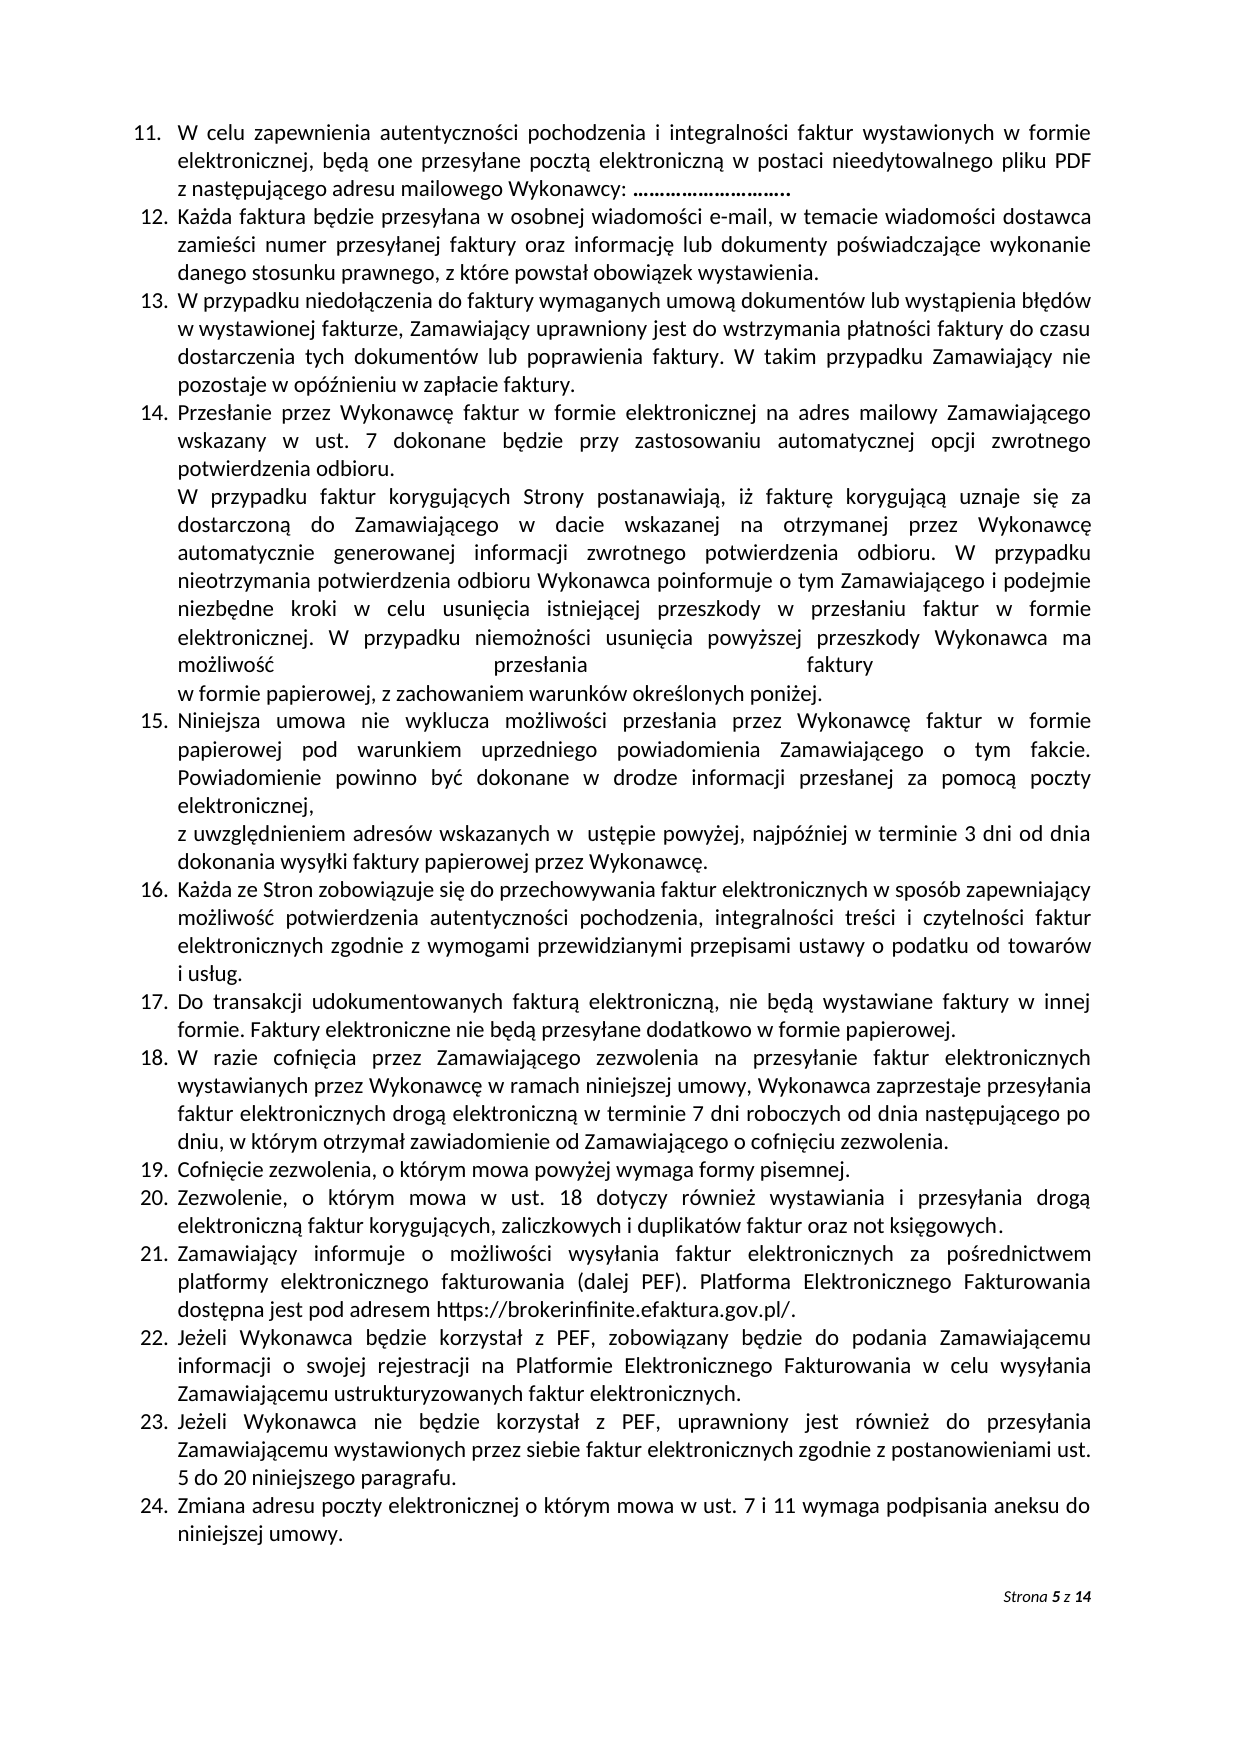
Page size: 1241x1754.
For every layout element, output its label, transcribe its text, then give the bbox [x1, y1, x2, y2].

list Do transakcji udokumentowanych fakturą elektroniczną, nie będą wystawiane faktury w innej formie. Faktury elektroniczne nie będą przesyłane dodatkowo w formie papierowej. [140, 987, 1093, 1043]
list W razie cofnięcia przez Zamawiającego zezwolenia na przesyłanie faktur elektronicznych wystawianych przez Wykonawcę w ramach niniejszej umowy, Wykonawca zaprzestaje przesyłania faktur elektronicznych drogą elektroniczną w terminie 7 dni roboczych od dnia następującego po dniu, w którym otrzymał zawiadomienie od Zamawiającego o cofnięciu zezwolenia. [140, 1043, 1093, 1155]
list Zmiana adresu poczty elektronicznej o którym mowa w ust. 7 i 11 wymaga podpisania aneksu do niniejszej umowy. [140, 1491, 1093, 1547]
list Jeżeli Wykonawca będzie korzystał z PEF, zobowiązany będzie do podania Zamawiającemu informacji o swojej rejestracji na Platformie Elektronicznego Fakturowania w celu wysyłania Zamawiającemu ustrukturyzowanych faktur elektronicznych. [140, 1323, 1093, 1407]
list Cofnięcie zezwolenia, o którym mowa powyżej wymaga formy pisemnej. [140, 1155, 1093, 1183]
list W przypadku niedołączenia do faktury wymaganych umową dokumentów lub wystąpienia błędów w wystawionej fakturze, Zamawiający uprawniony jest do wstrzymania płatności faktury do czasu dostarczenia tych dokumentów lub poprawienia faktury. W takim przypadku Zamawiający nie pozostaje w opóźnieniu w zapłacie faktury. [140, 286, 1093, 398]
list Przesłanie przez Wykonawcę faktur w formie elektronicznej na adres mailowy Zamawiającego wskazany w ust. 7 dokonane będzie przy zastosowaniu automatycznej opcji zwrotnego potwierdzenia odbioru. [140, 398, 1093, 482]
list Niniejsza umowa nie wyklucza możliwości przesłania przez Wykonawcę faktur w formie papierowej pod warunkiem uprzedniego powiadomienia Zamawiającego o tym fakcie. Powiadomienie powinno być dokonane w drodze informacji przesłanej za pomocą poczty elektronicznej, z uwzględnieniem adresów wskazanych w ustępie powyżej, najpóźniej w terminie 3 dni od dnia dokonania wysyłki faktury papierowej przez Wykonawcę. [140, 707, 1093, 875]
list Jeżeli Wykonawca nie będzie korzystał z PEF, uprawniony jest również do przesyłania Zamawiającemu wystawionych przez siebie faktur elektronicznych zgodnie z postanowieniami ust. 5 do 20 niniejszego paragrafu. [140, 1407, 1093, 1491]
text W przypadku faktur korygujących Strony postanawiają, iż fakturę korygującą uznaje się za dostarczoną do Zamawiającego w dacie wskazanej na otrzymanej przez Wykonawcę automatycznie generowanej informacji zwrotnego potwierdzenia odbioru. W przypadku nieotrzymania potwierdzenia odbioru Wykonawca poinformuje o tym Zamawiającego i podejmie niezbędne kroki w celu usunięcia istniejącej przeszkody w przesłaniu faktur w formie elektronicznej. W przypadku niemożności usunięcia powyższej przeszkody Wykonawca ma możliwość przesłania faktury w formie papierowej, z zachowaniem warunków określonych poniżej. [177, 482, 1093, 707]
list W celu zapewnienia autentyczności pochodzenia i integralności faktur wystawionych w formie elektronicznej, będą one przesyłane pocztą elektroniczną w postaci nieedytowalnego pliku PDF z następującego adresu mailowego Wykonawcy: ……………………….. [133, 118, 1093, 202]
list Zamawiający informuje o możliwości wysyłania faktur elektronicznych za pośrednictwem platformy elektronicznego fakturowania (dalej PEF). Platforma Elektronicznego Fakturowania dostępna jest pod adresem https://brokerinfinite.efaktura.gov.pl/. [140, 1239, 1093, 1323]
list Zezwolenie, o którym mowa w ust. 18 dotyczy również wystawiania i przesyłania drogą elektroniczną faktur korygujących, zaliczkowych i duplikatów faktur oraz not księgowych. [140, 1183, 1093, 1239]
list Każda ze Stron zobowiązuje się do przechowywania faktur elektronicznych w sposób zapewniający możliwość potwierdzenia autentyczności pochodzenia, integralności treści i czytelności faktur elektronicznych zgodnie z wymogami przewidzianymi przepisami ustawy o podatku od towarów i usług. [140, 875, 1093, 987]
list Każda faktura będzie przesyłana w osobnej wiadomości e-mail, w temacie wiadomości dostawca zamieści numer przesyłanej faktury oraz informację lub dokumenty poświadczające wykonanie danego stosunku prawnego, z które powstał obowiązek wystawienia. [140, 202, 1093, 286]
